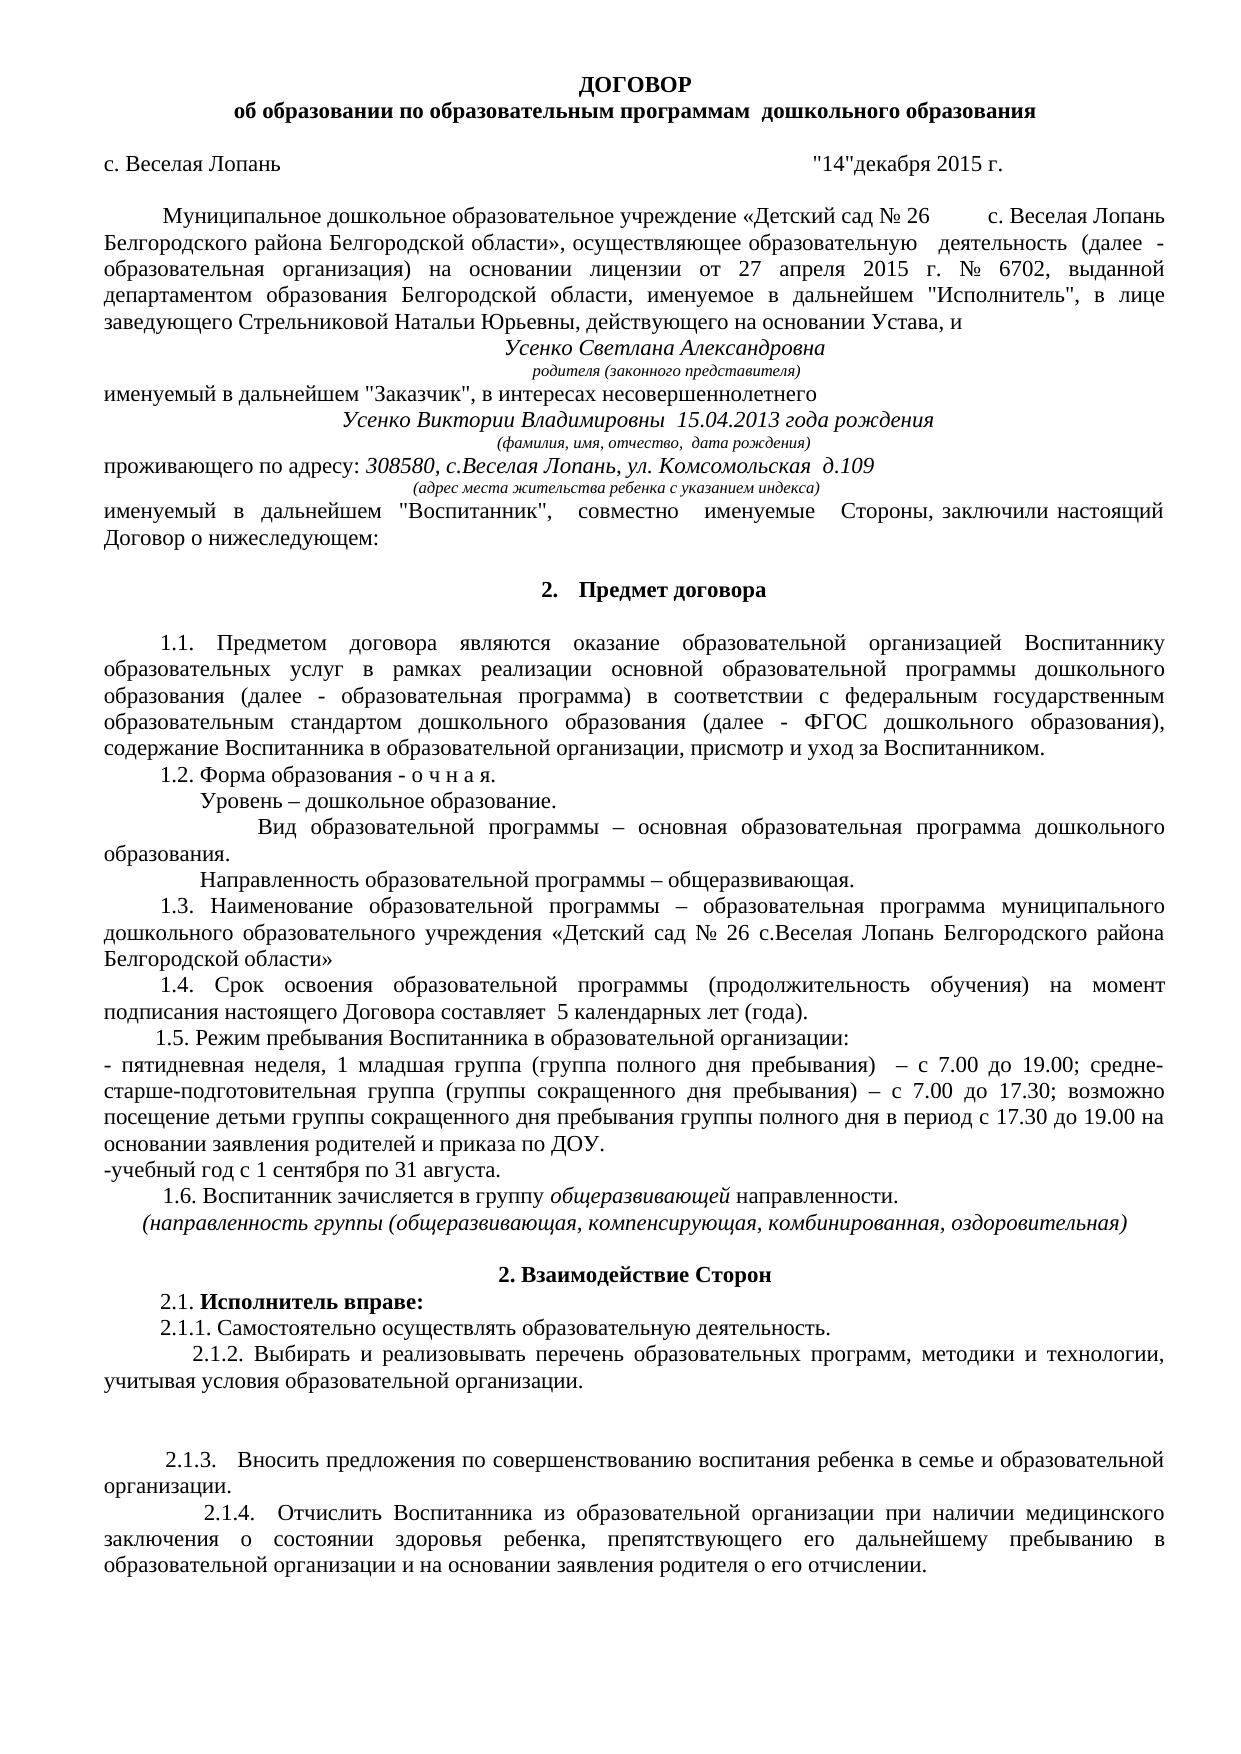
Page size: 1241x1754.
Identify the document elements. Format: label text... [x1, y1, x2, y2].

text 1.4. Срок освоения образовательной программы (продолжительность обучения) на момент подписания настоящего Договора составляет 5 календарных лет (года). [103, 972, 1167, 1024]
text именуемый в дальнейшем "Воспитанник", совместно именуемые Стороны, заключили настоящий Договор о нижеследующем: [103, 497, 1167, 550]
text 1.1. Предметом договора являются оказание образовательной организацией Воспитаннику образовательных услуг в рамках реализации основной образовательной программы дошкольного образования (далее - образовательная программа) в соответствии с федеральным государственным образовательным стандартом дошкольного образования (далее - ФГОС дошкольного образования), содержание Воспитанника в образовательной организации, присмотр и уход за Воспитанником. [103, 629, 1167, 761]
list Предмет договора [141, 576, 1167, 603]
text Усенко Светлана Александровна [103, 334, 1167, 361]
text Направленность образовательной программы – общеразвивающая. [103, 866, 1167, 892]
text 1.3. Наименование образовательной программы – образовательная программа муниципального дошкольного образовательного учреждения «Детский сад № 26 с.Веселая Лопань Белгородского района Белгородской области» [103, 892, 1167, 972]
text с. Веселая Лопань "14"декабря 2015 г. [103, 150, 1167, 176]
text 1.6. Воспитанник зачисляется в группу общеразвивающей направленности. [103, 1182, 1167, 1209]
text Уровень – дошкольное образование. [103, 787, 1167, 813]
text ДОГОВОР [103, 71, 1167, 97]
text 2. Взаимодействие Сторон [103, 1261, 1167, 1288]
text 2.1.2. Выбирать и реализовывать перечень образовательных программ, методики и технологии, учитывая условия образовательной организации. [103, 1341, 1167, 1393]
text (фамилия, имя, отчество, дата рождения) [103, 432, 1167, 452]
text 2.1. Исполнитель вправе: [103, 1288, 1167, 1314]
text 2.1.4. Отчислить Воспитанника из образовательной организации при наличии медицинского заключения о состоянии здоровья ребенка, препятствующего его дальнейшему пребыванию в образовательной организации и на основании заявления родителя о его отчислении. [103, 1499, 1167, 1578]
text об образовании по образовательным программам дошкольного образования [103, 97, 1167, 123]
text именуемый в дальнейшем "Заказчик", в интересах несовершеннолетнего [103, 380, 1167, 406]
text Усенко Виктории Владимировны 15.04.2013 года рождения [103, 406, 1167, 432]
text - пятидневная неделя, 1 младшая группа (группа полного дня пребывания) – с 7.00 до 19.00; средне-старше-подготовительная группа (группы сокращенного дня пребывания) – с 7.00 до 17.30; возможно посещение детьми группы сокращенного дня пребывания группы полного дня в период с 17.30 до 19.00 на основании заявления родителей и приказа по ДОУ. [103, 1051, 1167, 1156]
text 2.1.3. Вносить предложения по совершенствованию воспитания ребенка в семье и образовательной организации. [103, 1446, 1167, 1499]
text 2.1.1. Самостоятельно осуществлять образовательную деятельность. [103, 1314, 1167, 1341]
text 1.2. Форма образования - о ч н а я. [103, 761, 1167, 787]
text -учебный год с 1 сентября по 31 августа. [103, 1156, 1167, 1182]
text 1.5. Режим пребывания Воспитанника в образовательной организации: [103, 1024, 1167, 1051]
text Вид образовательной программы – основная образовательная программа дошкольного образования. [103, 813, 1167, 866]
text (направленность группы (общеразвивающая, компенсирующая, комбинированная, оздоровительная) [103, 1209, 1167, 1235]
text Муниципальное дошкольное образовательное учреждение «Детский сад № 26 с. Веселая Лопань Белгородского района Белгородской области», осуществляющее образовательную деятельность (далее - образовательная организация) на основании лицензии от 27 апреля 2015 г. № 6702, выданной департаментом образования Белгородской области, именуемое в дальнейшем "Исполнитель", в лице заведующего Стрельниковой Натальи Юрьевны, действующего на основании Устава, и [103, 202, 1167, 334]
text (адрес места жительства ребенка с указанием индекса) [103, 478, 1167, 497]
text родителя (законного представителя) [103, 361, 1167, 380]
text проживающего по адресу: 308580, с.Веселая Лопань, ул. Комсомольская д.109 [103, 452, 1167, 478]
